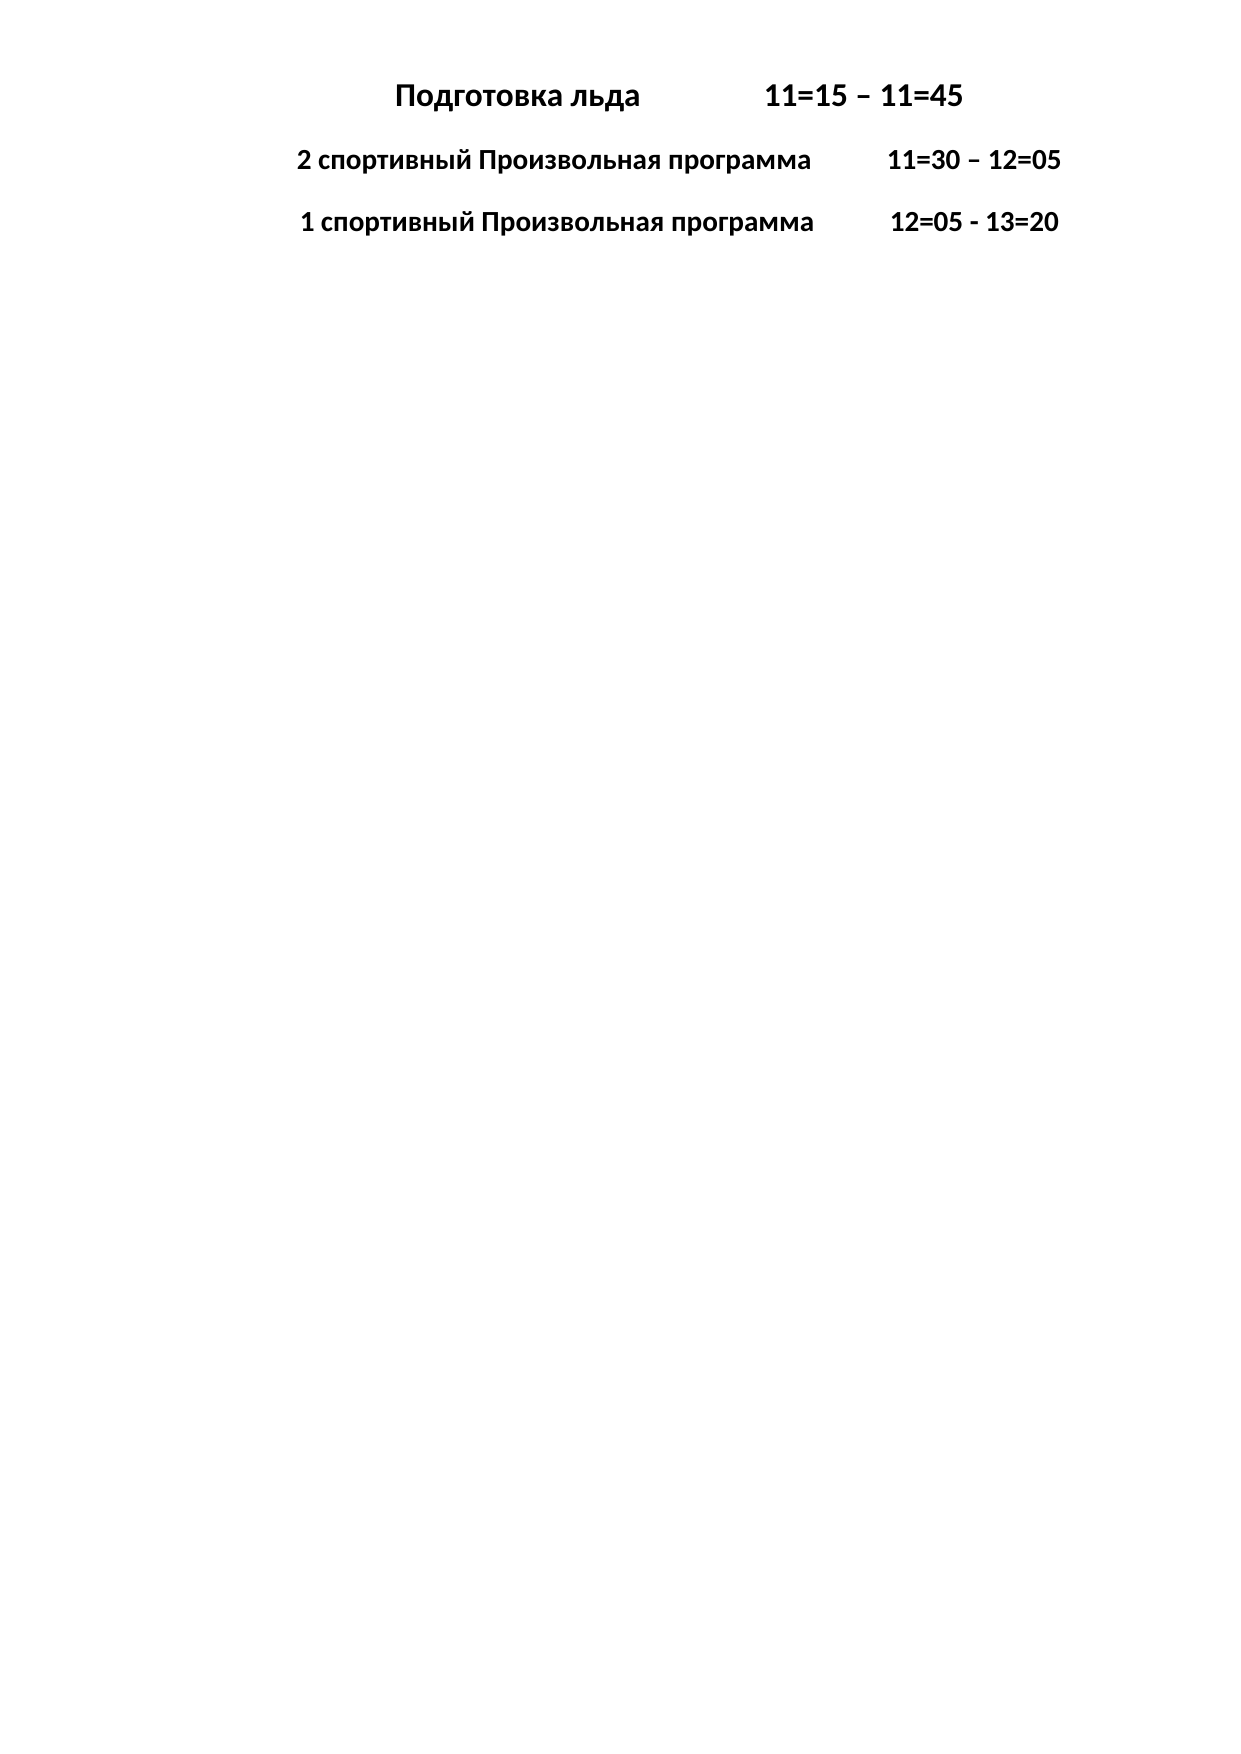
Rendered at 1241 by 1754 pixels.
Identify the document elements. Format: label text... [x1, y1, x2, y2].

text 2 спортивный Произвольная программа 11=30 – 12=05 [118, 141, 1240, 177]
text 1 спортивный Произвольная программа 12=05 - 13=20 [118, 203, 1240, 239]
text Подготовка льда 11=15 – 11=45 [118, 74, 1240, 114]
